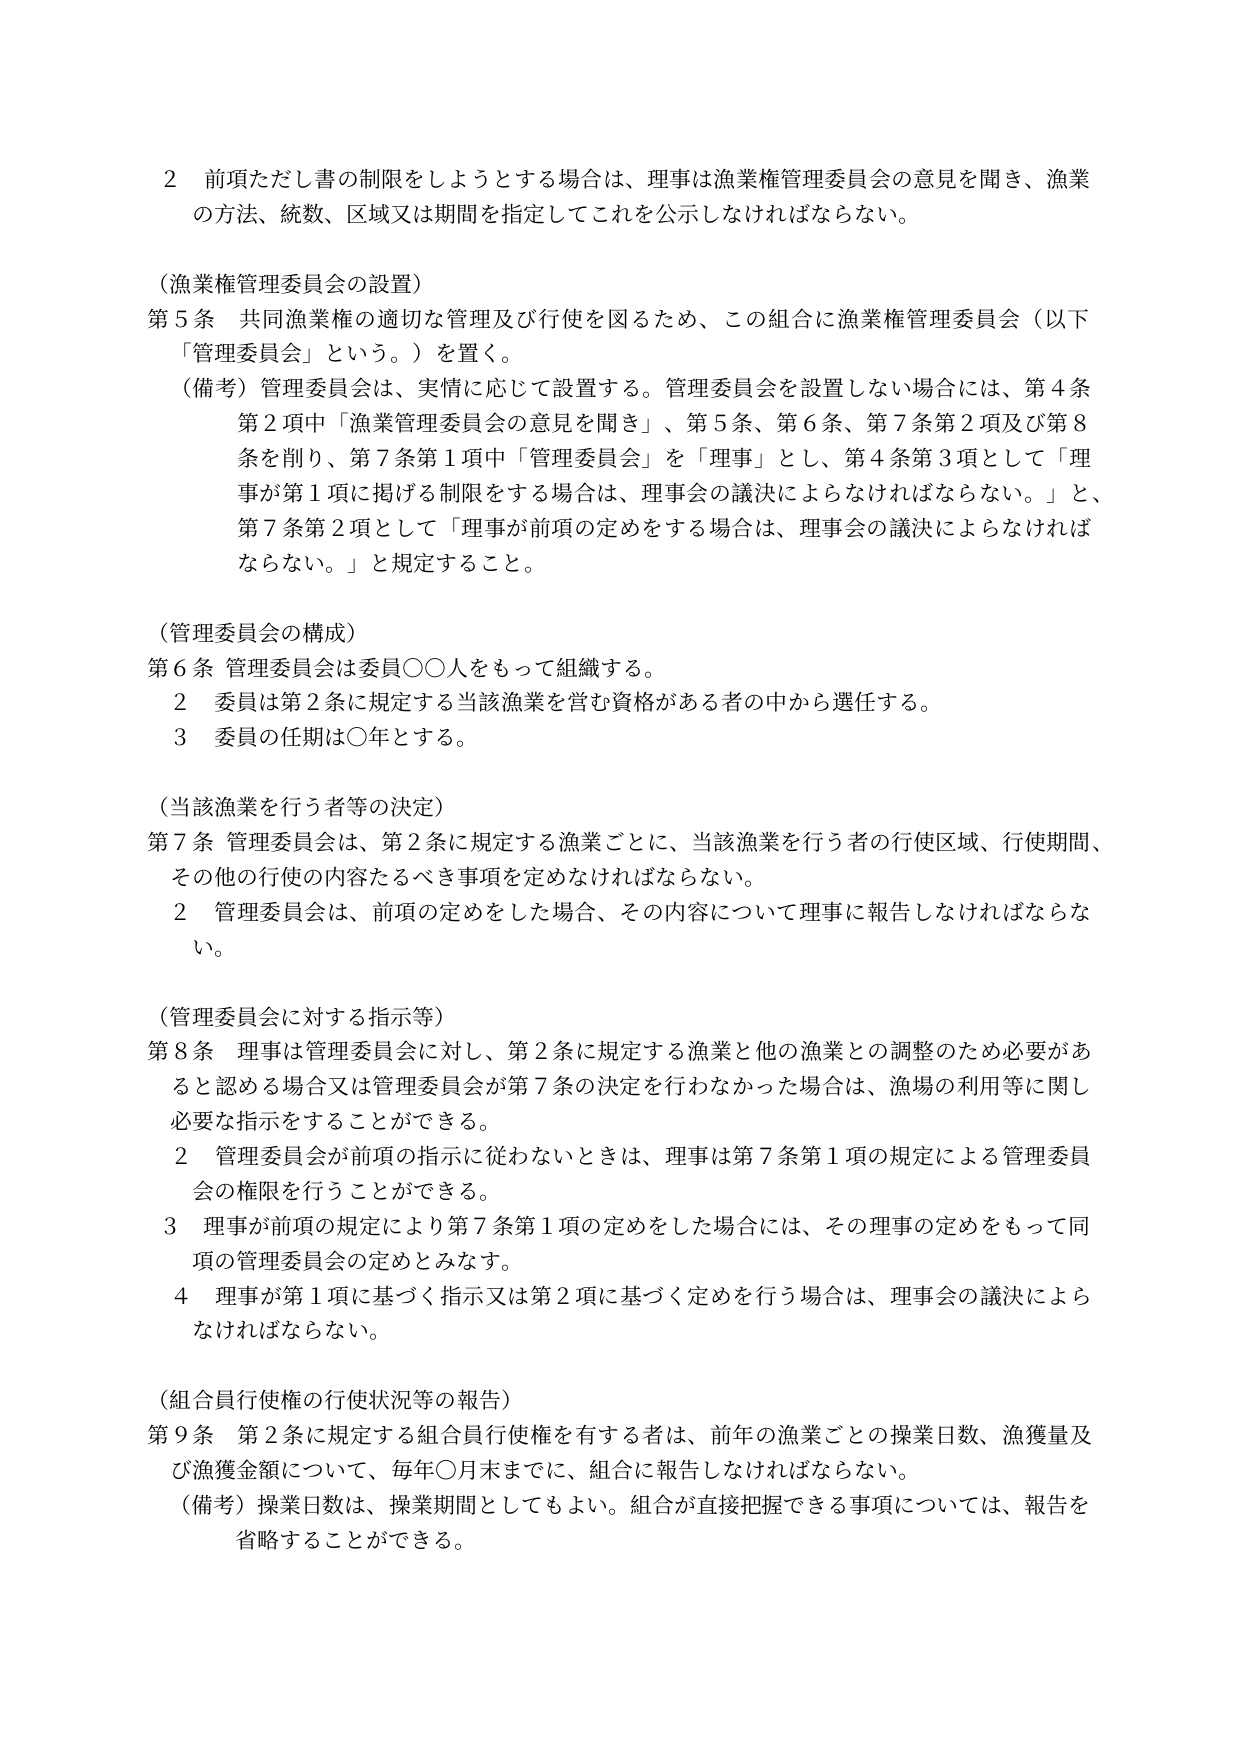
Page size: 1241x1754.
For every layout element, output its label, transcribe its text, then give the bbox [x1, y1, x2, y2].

text ２ 管理委員会は、前項の定めをした場合、その内容について理事に報告しなければならない。 [169, 892, 1093, 962]
text （備考）管理委員会は、実情に応じて設置する。管理委員会を設置しない場合には、第４条第２項中「漁業管理委員会の意見を聞き」、第５条、第６条、第７条第２項及び第８条を削り、第７条第１項中「管理委員会」を「理事」とし、第４条第３項として「理事が第１項に掲げる制限をする場合は、理事会の議決によらなければならない。」と、第７条第２項として「理事が前項の定めをする場合は、理事会の議決によらなければならない。」と規定すること。 [148, 369, 1093, 578]
text ４ 理事が第１項に基づく指示又は第２項に基づく定めを行う場合は、理事会の議決によらなければならない。 [148, 1276, 1093, 1346]
text ２ 委員は第２条に規定する当該漁業を営む資格がある者の中から選任する。 [148, 683, 1093, 718]
text 第７条 管理委員会は、第２条に規定する漁業ごとに、当該漁業を行う者の行使区域、行使期間、その他の行使の内容たるべき事項を定めなければならない。 [148, 822, 1093, 892]
text （組合員行使権の行使状況等の報告） [148, 1381, 1093, 1416]
text ３ 理事が前項の規定により第７条第１項の定めをした場合には、その理事の定めをもって同項の管理委員会の定めとみなす。 [148, 1206, 1093, 1276]
text 第５条 共同漁業権の適切な管理及び行使を図るため、この組合に漁業権管理委員会（以下「管理委員会」という。）を置く。 [148, 299, 1093, 369]
text ３ 委員の任期は○年とする。 [148, 718, 1093, 753]
text 第６条 管理委員会は委員○○人をもって組織する。 [148, 648, 1093, 683]
text （備考）操業日数は、操業期間としてもよい。組合が直接把握できる事項については、報告を省略することができる。 [148, 1486, 1093, 1555]
text （当該漁業を行う者等の決定） [148, 788, 1093, 822]
text （漁業権管理委員会の設置） [148, 264, 1093, 299]
text ２ 前項ただし書の制限をしようとする場合は、理事は漁業権管理委員会の意見を聞き、漁業の方法、統数、区域又は期間を指定してこれを公示しなければならない。 [148, 159, 1093, 229]
text （管理委員会の構成） [148, 613, 1093, 648]
text ２ 管理委員会が前項の指示に従わないときは、理事は第７条第１項の規定による管理委員会の権限を行うことができる。 [148, 1137, 1093, 1206]
text 第９条 第２条に規定する組合員行使権を有する者は、前年の漁業ごとの操業日数、漁獲量及び漁獲金額について、毎年〇月末までに、組合に報告しなければならない。 [148, 1416, 1093, 1486]
text 第８条 理事は管理委員会に対し、第２条に規定する漁業と他の漁業との調整のため必要があると認める場合又は管理委員会が第７条の決定を行わなかった場合は、漁場の利用等に関し必要な指示をすることができる。 [148, 1032, 1093, 1137]
text （管理委員会に対する指示等） [148, 997, 1093, 1032]
